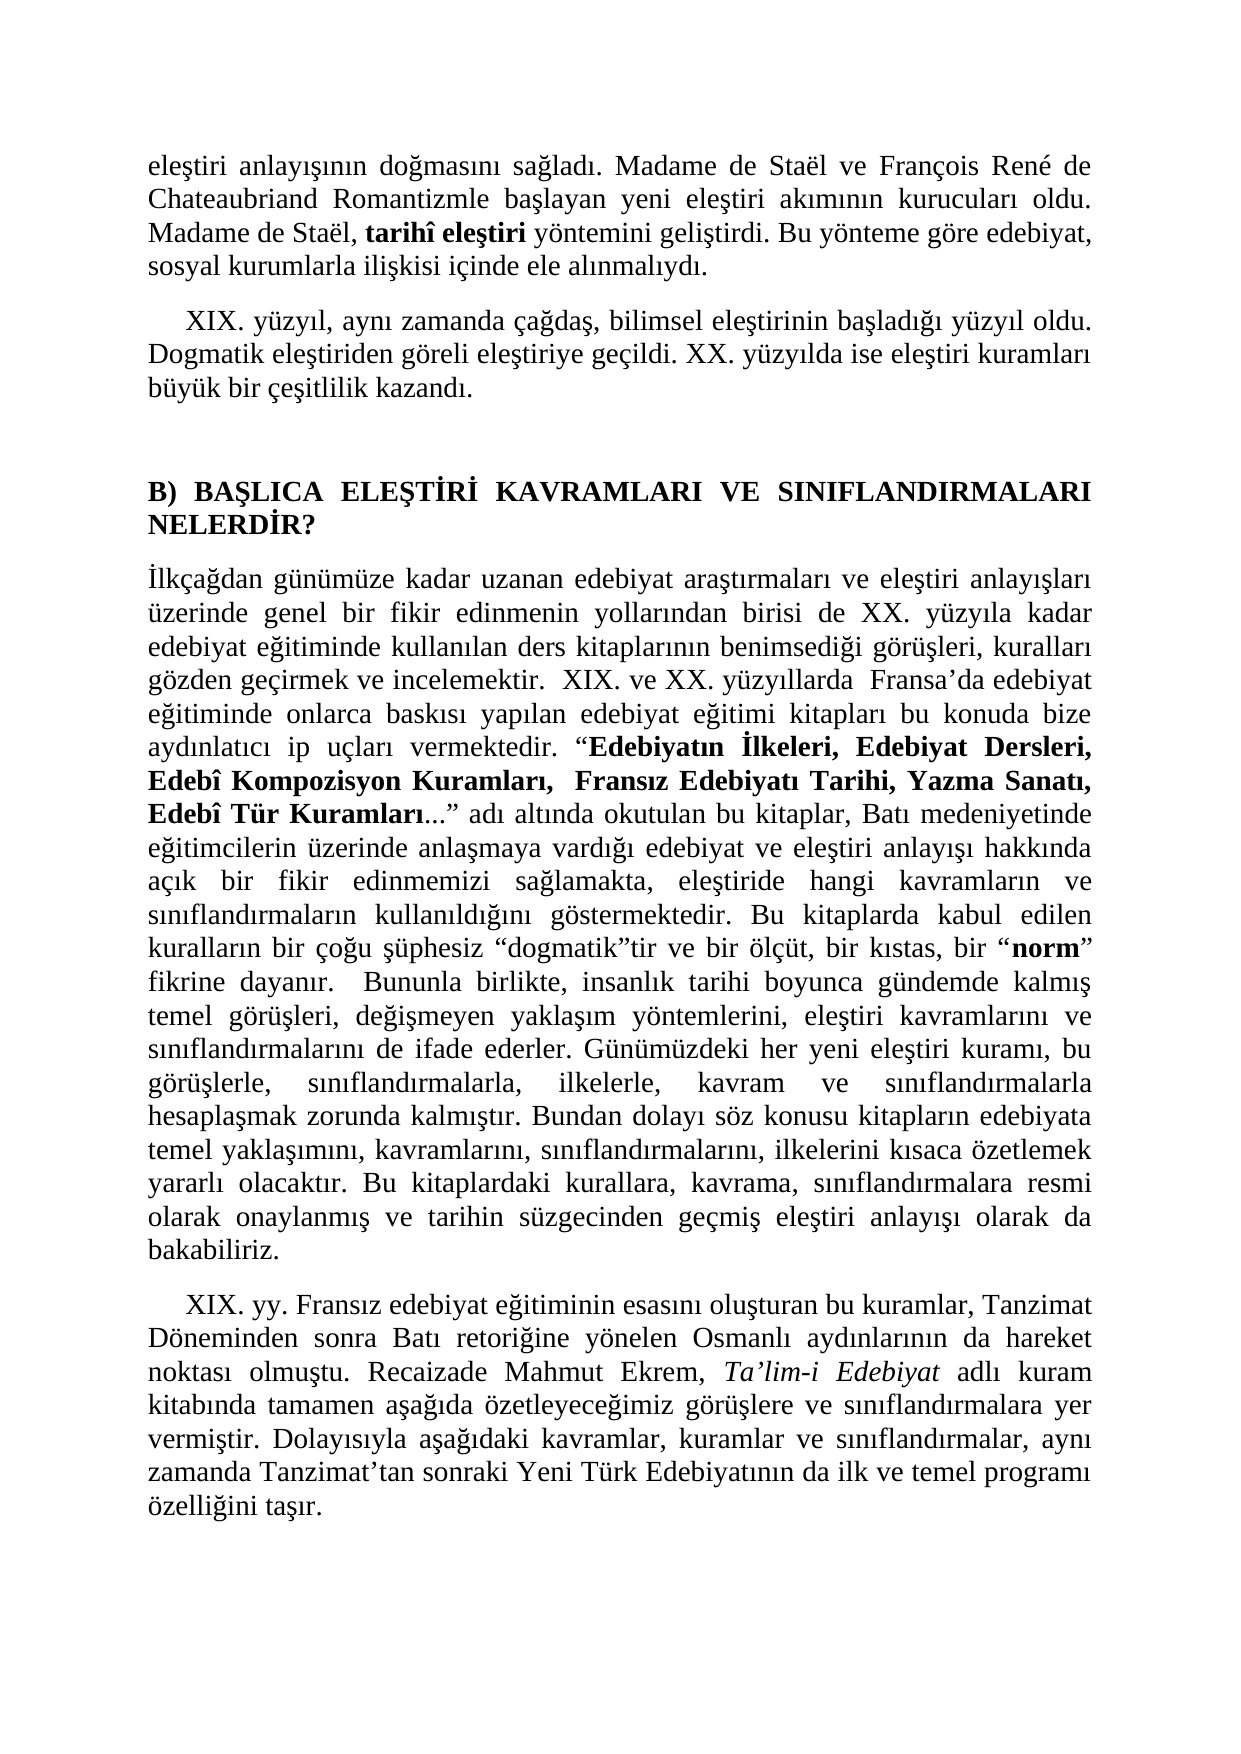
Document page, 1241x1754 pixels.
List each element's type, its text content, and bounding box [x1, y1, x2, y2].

text B) BAŞLICA ELEŞTİRİ KAVRAMLARI VE SINIFLANDIRMALARI NELERDİR? [148, 474, 1093, 541]
text XIX. yüzyıl, aynı zamanda çağdaş, bilimsel eleştirinin başladığı yüzyıl oldu. Dogmatik eleştiriden göreli eleştiriye geçildi. XX. yüzyılda ise eleştiri kuramları büyük bir çeşitlilik kazandı. [148, 303, 1093, 403]
text XIX. yy. Fransız edebiyat eğitiminin esasını oluşturan bu kuramlar, Tanzimat Döneminden sonra Batı retoriğine yönelen Osmanlı aydınlarının da hareket noktası olmuştu. Recaizade Mahmut Ekrem, Ta’lim-i Edebiyat adlı kuram kitabında tamamen aşağıda özetleyeceğimiz görüşlere ve sınıflandırmalara yer vermiştir. Dolayısıyla aşağıdaki kavramlar, kuramlar ve sınıflandırmalar, aynı zamanda Tanzimat’tan sonraki Yeni Türk Edebiyatının da ilk ve temel programı özelliğini taşır. [148, 1287, 1093, 1522]
text İlkçağdan günümüze kadar uzanan edebiyat araştırmaları ve eleştiri anlayışları üzerinde genel bir fikir edinmenin yollarından birisi de XX. yüzyıla kadar edebiyat eğitiminde kullanılan ders kitaplarının benimsediği görüşleri, kuralları gözden geçirmek ve incelemektir. XIX. ve XX. yüzyıllarda Fransa’da edebiyat eğitiminde onlarca baskısı yapılan edebiyat eğitimi kitapları bu konuda bize aydınlatıcı ip uçları vermektedir. “Edebiyatın İlkeleri, Edebiyat Dersleri, Edebî Kompozisyon Kuramları, Fransız Edebiyatı Tarihi, Yazma Sanatı, Edebî Tür Kuramları...” adı altında okutulan bu kitaplar, Batı medeniyetinde eğitimcilerin üzerinde anlaşmaya vardığı edebiyat ve eleştiri anlayışı hakkında açık bir fikir edinmemizi sağlamakta, eleştiride hangi kavramların ve sınıflandırmaların kullanıldığını göstermektedir. Bu kitaplarda kabul edilen kuralların bir çoğu şüphesiz “dogmatik”tir ve bir ölçüt, bir kıstas, bir “norm” fikrine dayanır. Bununla birlikte, insanlık tarihi boyunca gündemde kalmış temel görüşleri, değişmeyen yaklaşım yöntemlerini, eleştiri kavramlarını ve sınıflandırmalarını de ifade ederler. Günümüzdeki her yeni eleştiri kuramı, bu görüşlerle, sınıflandırmalarla, ilkelerle, kavram ve sınıflandırmalarla hesaplaşmak zorunda kalmıştır. Bundan dolayı söz konusu kitapların edebiyata temel yaklaşımını, kavramlarını, sınıflandırmalarını, ilkelerini kısaca özetlemek yararlı olacaktır. Bu kitaplardaki kurallara, kavrama, sınıflandırmalara resmi olarak onaylanmış ve tarihin süzgecinden geçmiş eleştiri anlayışı olarak da bakabiliriz. [148, 562, 1093, 1266]
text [148, 148, 1093, 282]
